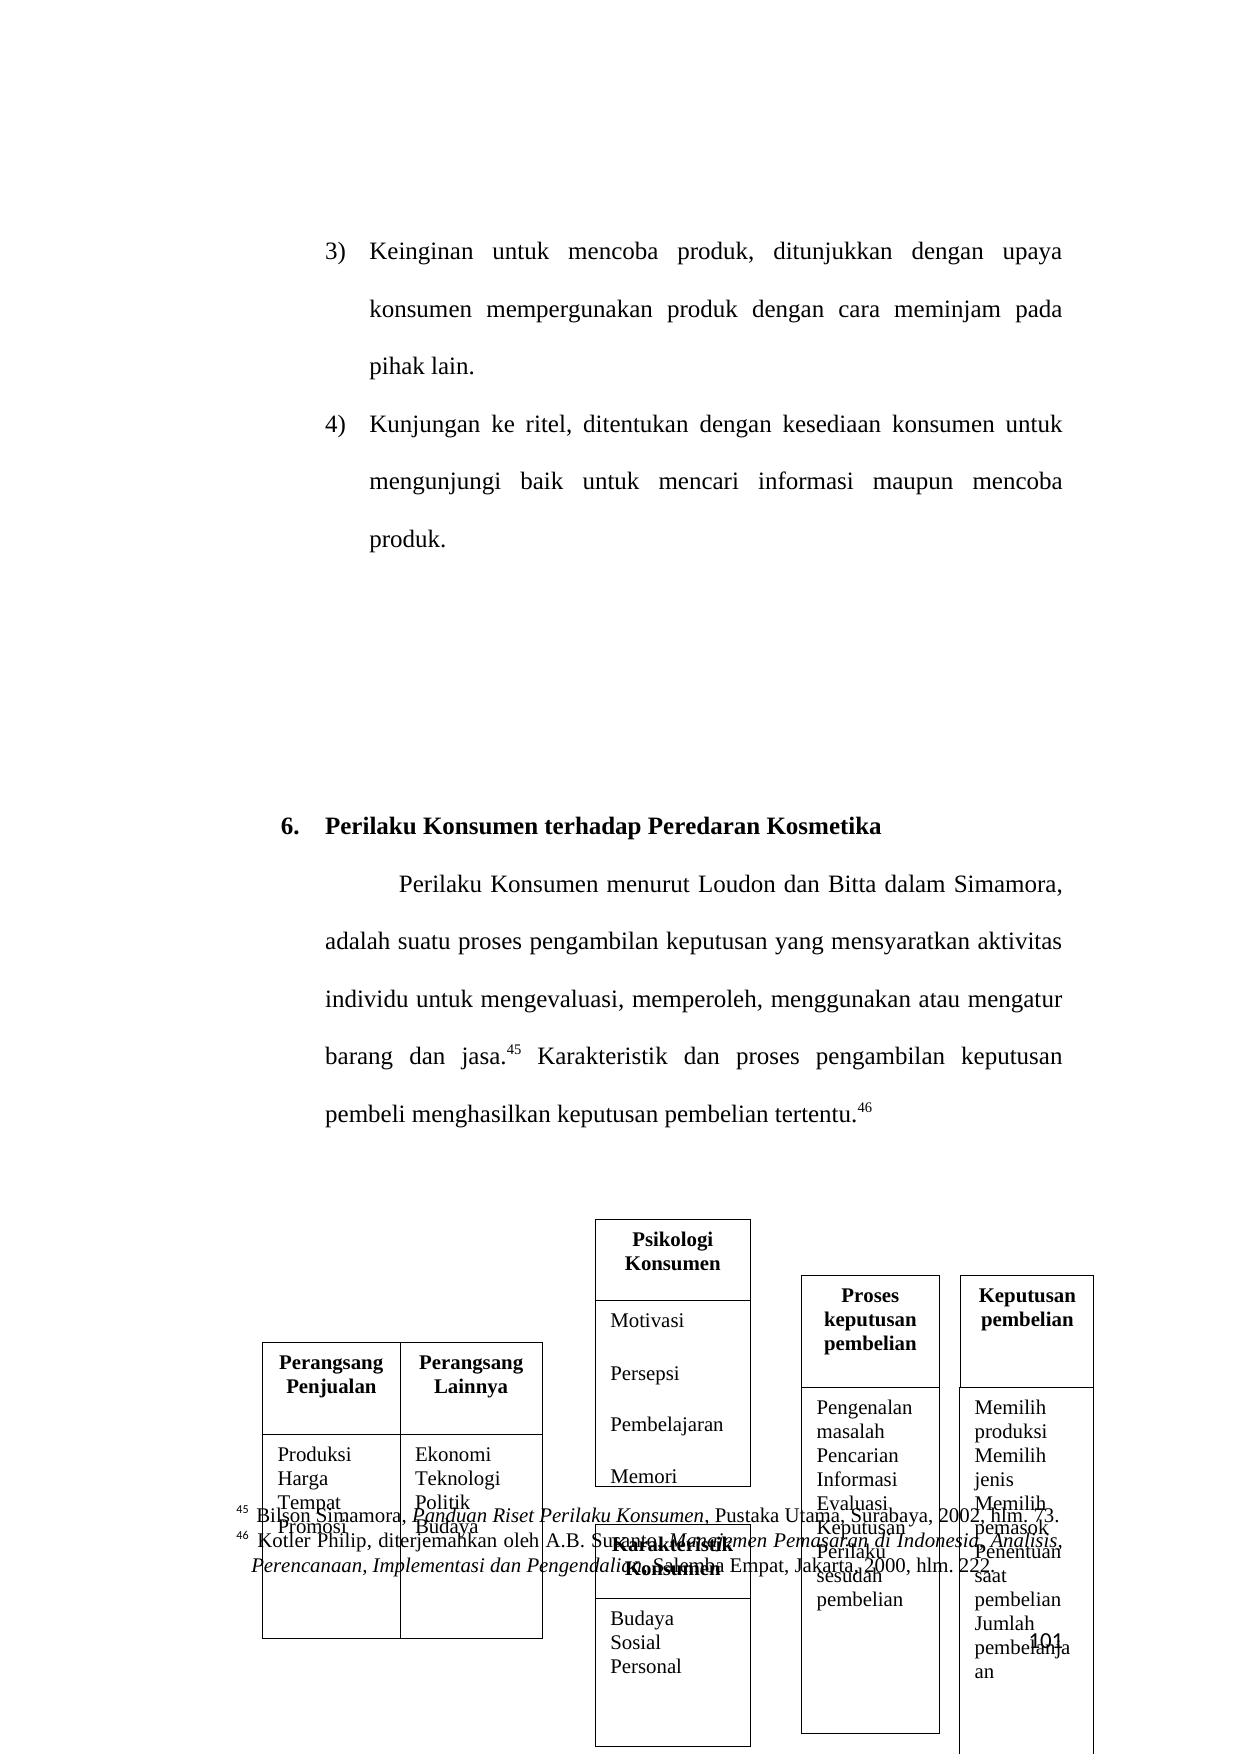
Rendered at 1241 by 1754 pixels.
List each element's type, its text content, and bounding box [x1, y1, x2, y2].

list Keinginan untuk mencoba produk, ditunjukkan dengan upaya konsumen mempergunakan produk dengan cara meminjam pada pihak lain. [325, 236, 1063, 380]
list Kunjungan ke ritel, ditentukan dengan kesediaan konsumen untuk mengunjungi baik untuk mencari informasi maupun mencoba produk. [325, 409, 1063, 552]
list Perilaku Konsumen menurut Loudon dan Bitta dalam Simamora, adalah suatu proses pengambilan keputusan yang mensyaratkan aktivitas individu untuk mengevaluasi, memperoleh, menggunakan atau mengatur barang dan jasa. Karakteristik dan proses pengambilan keputusan pembeli menghasilkan keputusan pembelian tertentu. [325, 869, 1063, 1127]
list Perilaku Konsumen terhadap Peredaran Kosmetika [281, 811, 1063, 840]
